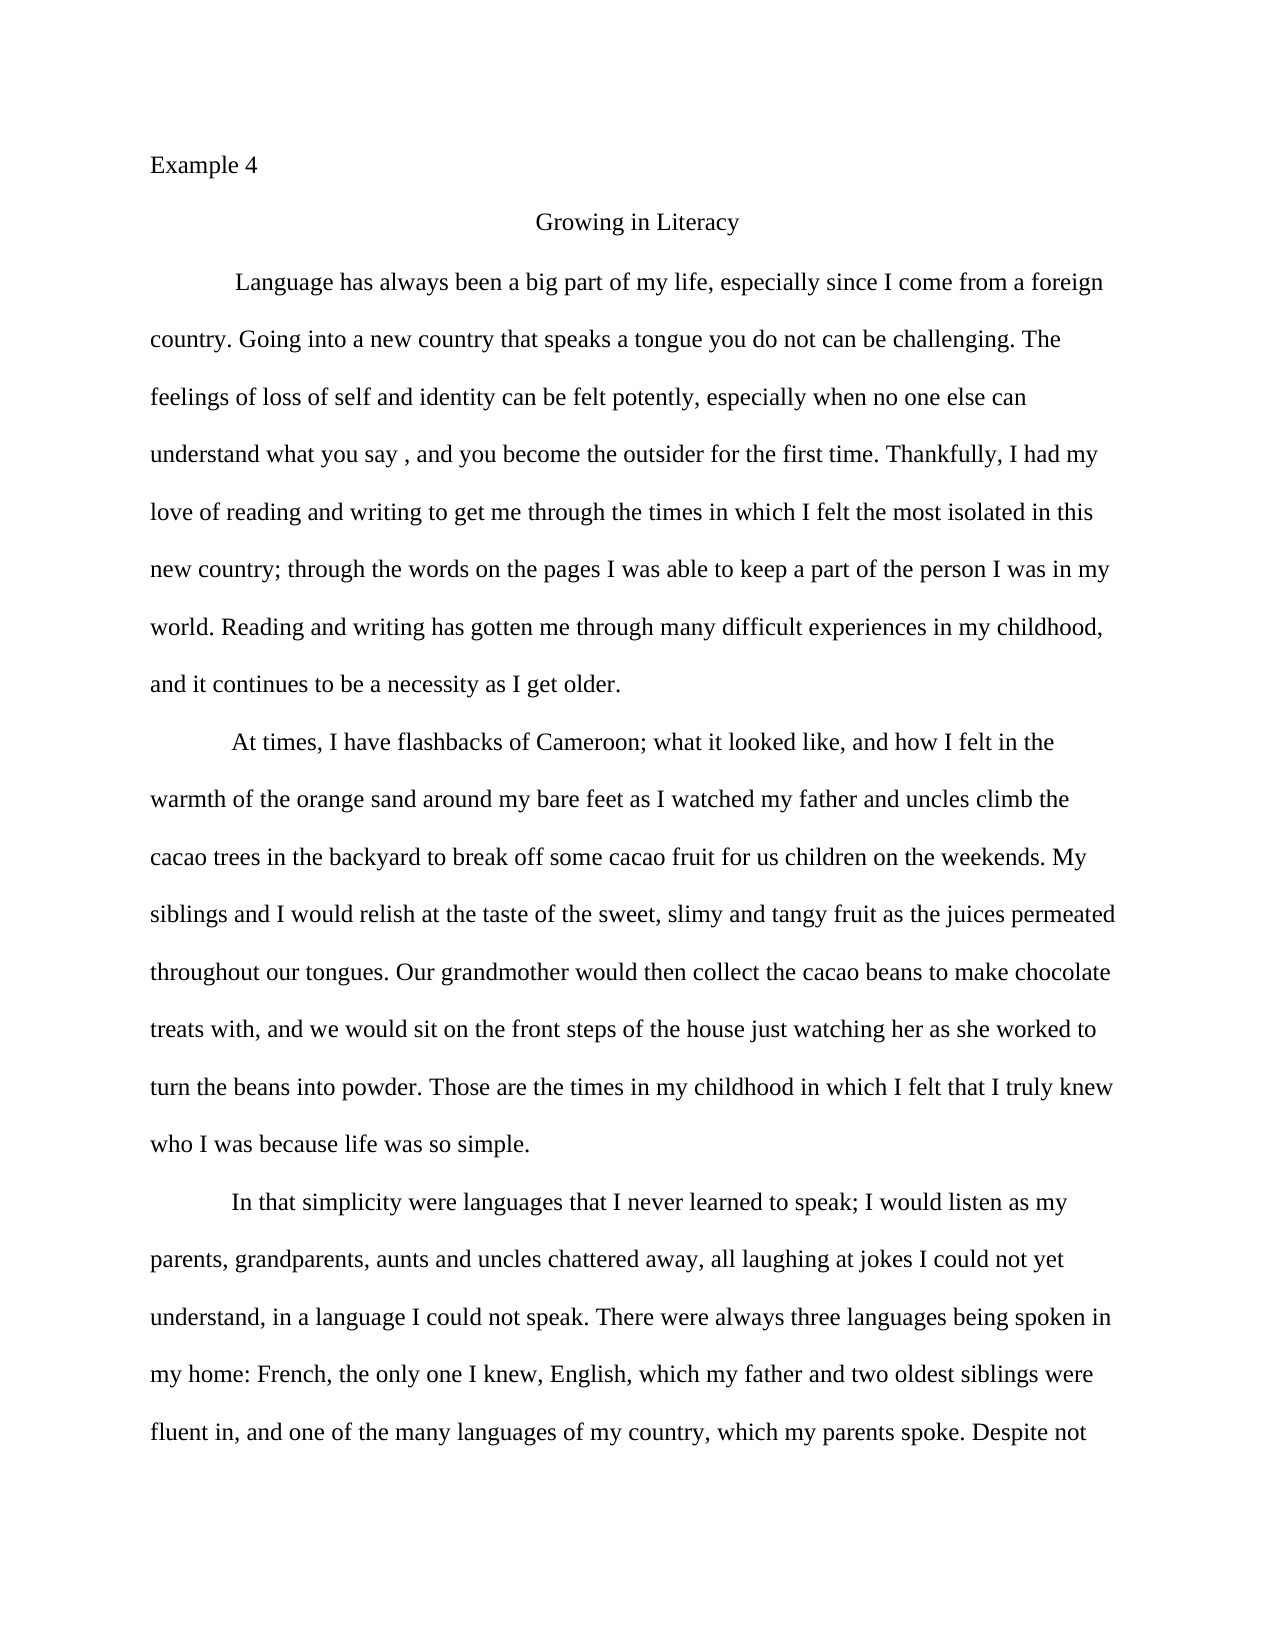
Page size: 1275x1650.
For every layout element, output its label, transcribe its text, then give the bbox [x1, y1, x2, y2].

text At times, I have flashbacks of Cameroon; what it looked like, and how I felt in the warmth of the orange sand around my bare feet as I watched my father and uncles climb the cacao trees in the backyard to break off some cacao fruit for us children on the weekends. My siblings and I would relish at the taste of the sweet, slimy and tangy fruit as the juices permeated throughout our tongues. Our grandmother would then collect the cacao beans to make chocolate treats with, and we would sit on the front steps of the house just watching her as she worked to turn the beans into powder. Those are the times in my childhood in which I felt that I truly knew who I was because life was so simple. [150, 727, 1125, 1158]
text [150, 1187, 1125, 1446]
text Language has always been a big part of my life, especially since I come from a foreign country. Going into a new country that speaks a tongue you do not can be challenging. The feelings of loss of self and identity can be felt potently, especially when no one else can understand what you say , and you become the outsider for the first time. Thankfully, I had my love of reading and writing to get me through the times in which I felt the most isolated in this new country; through the words on the pages I was able to keep a part of the person I was in my world. Reading and writing has gotten me through many difficult experiences in my childhood, and it continues to be a necessity as I get older. [150, 267, 1125, 698]
text Example 4 [150, 150, 1125, 179]
text Growing in Literacy [150, 207, 1125, 236]
